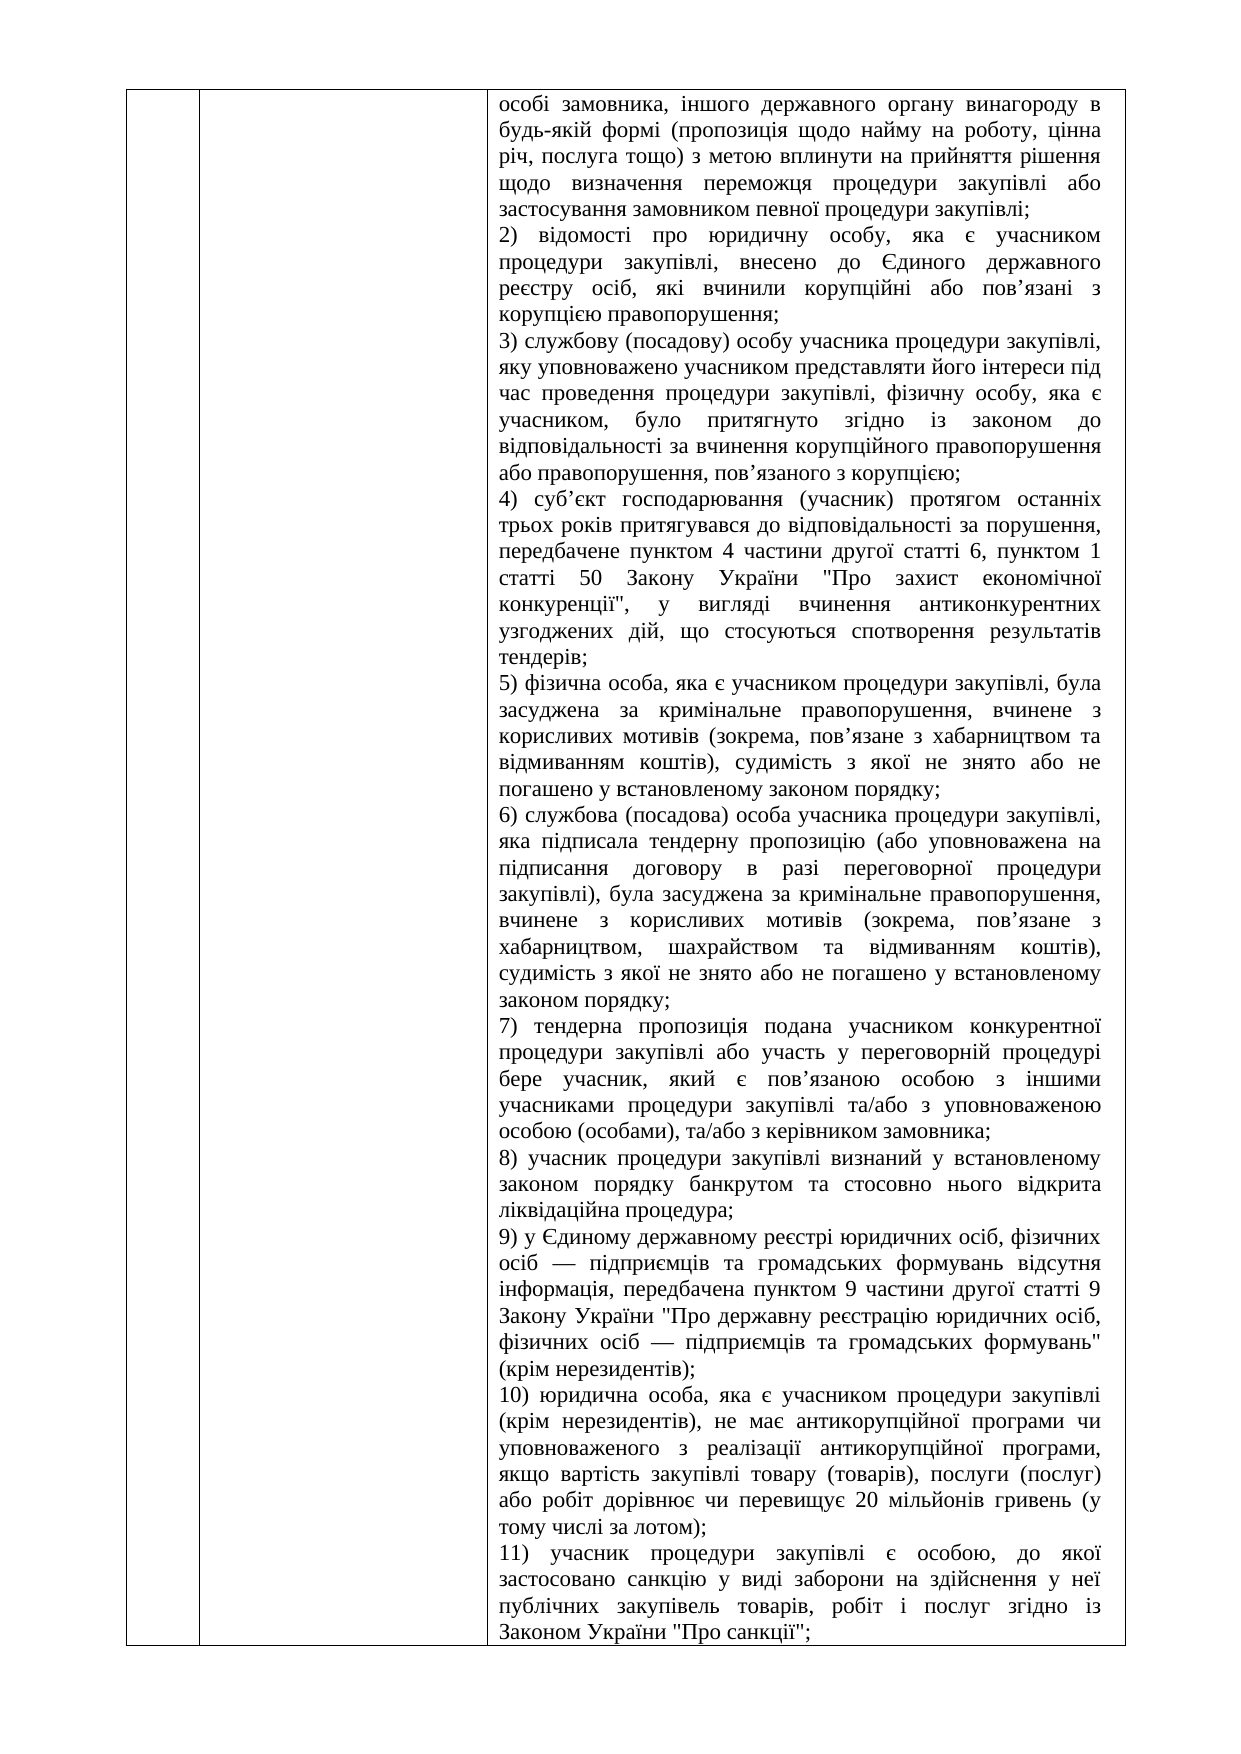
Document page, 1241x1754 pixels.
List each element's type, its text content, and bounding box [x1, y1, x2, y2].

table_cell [200, 90, 487, 1644]
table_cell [488, 90, 1125, 1644]
table_cell 5 [127, 90, 199, 1644]
